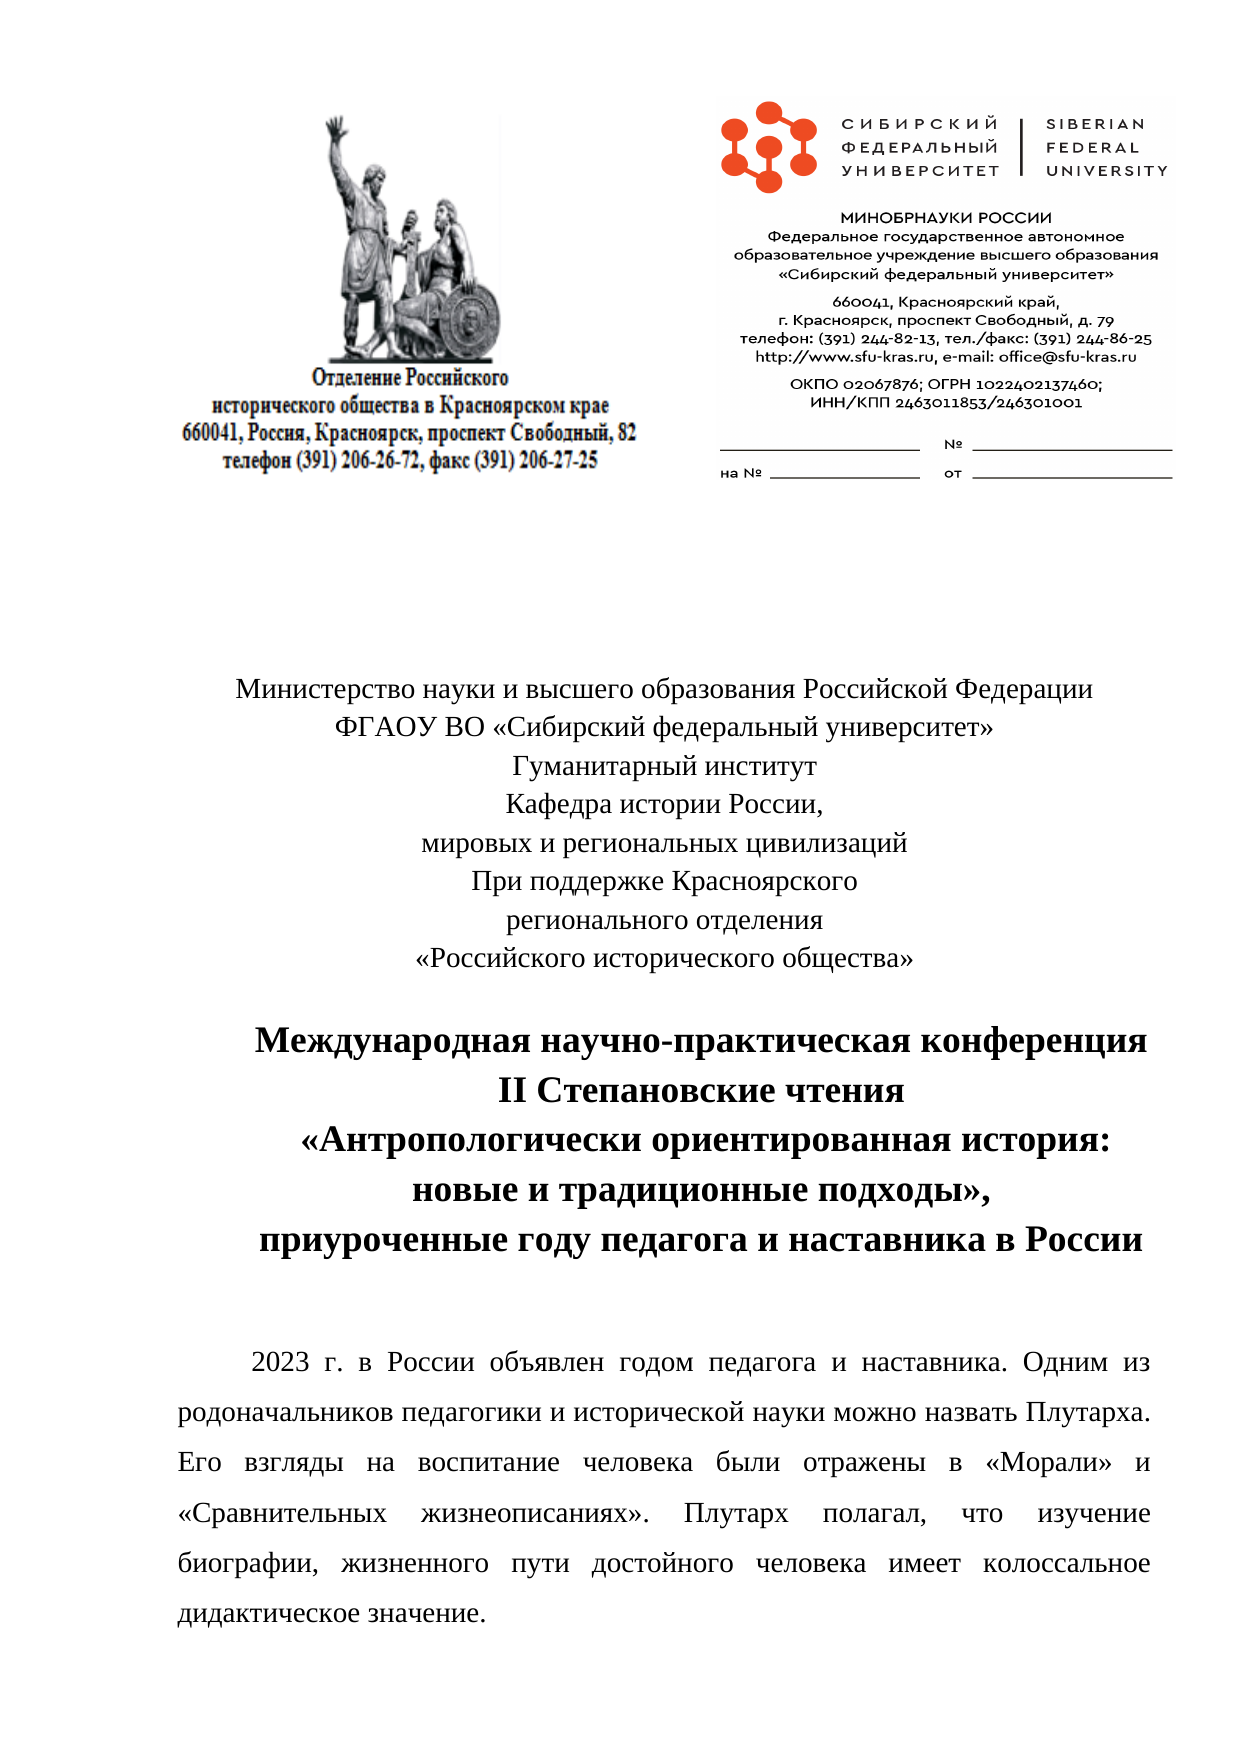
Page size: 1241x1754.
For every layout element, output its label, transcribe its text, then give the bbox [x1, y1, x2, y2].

text «Антропологически ориентированная история: [177, 1117, 1152, 1160]
text Гуманитарный институт [177, 748, 1152, 781]
text Кафедра истории России, мировых и региональных цивилизаций [177, 786, 1152, 858]
text Министерство науки и высшего образования Российской Федерации [177, 671, 1152, 704]
text При поддержке Красноярского регионального отделения «Российского исторического общества» [177, 863, 1152, 974]
text новые и традиционные подходы», [177, 1166, 1152, 1209]
text Международная научно-практическая конференция [177, 1018, 1152, 1061]
text приуроченные году педагога и наставника в России [177, 1216, 1152, 1259]
picture [715, 96, 1177, 480]
text II Степановские чтения [177, 1067, 1152, 1110]
text 2023 г. в России объявлен годом педагога и наставника. Одним из родоначальников педагогики и исторической науки можно назвать Плутарха. Его взгляды на воспитание человека были отражены в «Морали» и «Сравнительных жизнеописаниях». Плутарх полагал, что изучение биографии, жизненного пути достойного человека имеет колоссальное дидактическое значение. [177, 1344, 1152, 1629]
picture [170, 96, 651, 502]
text ФГАОУ ВО «Сибирский федеральный университет» [177, 709, 1152, 743]
